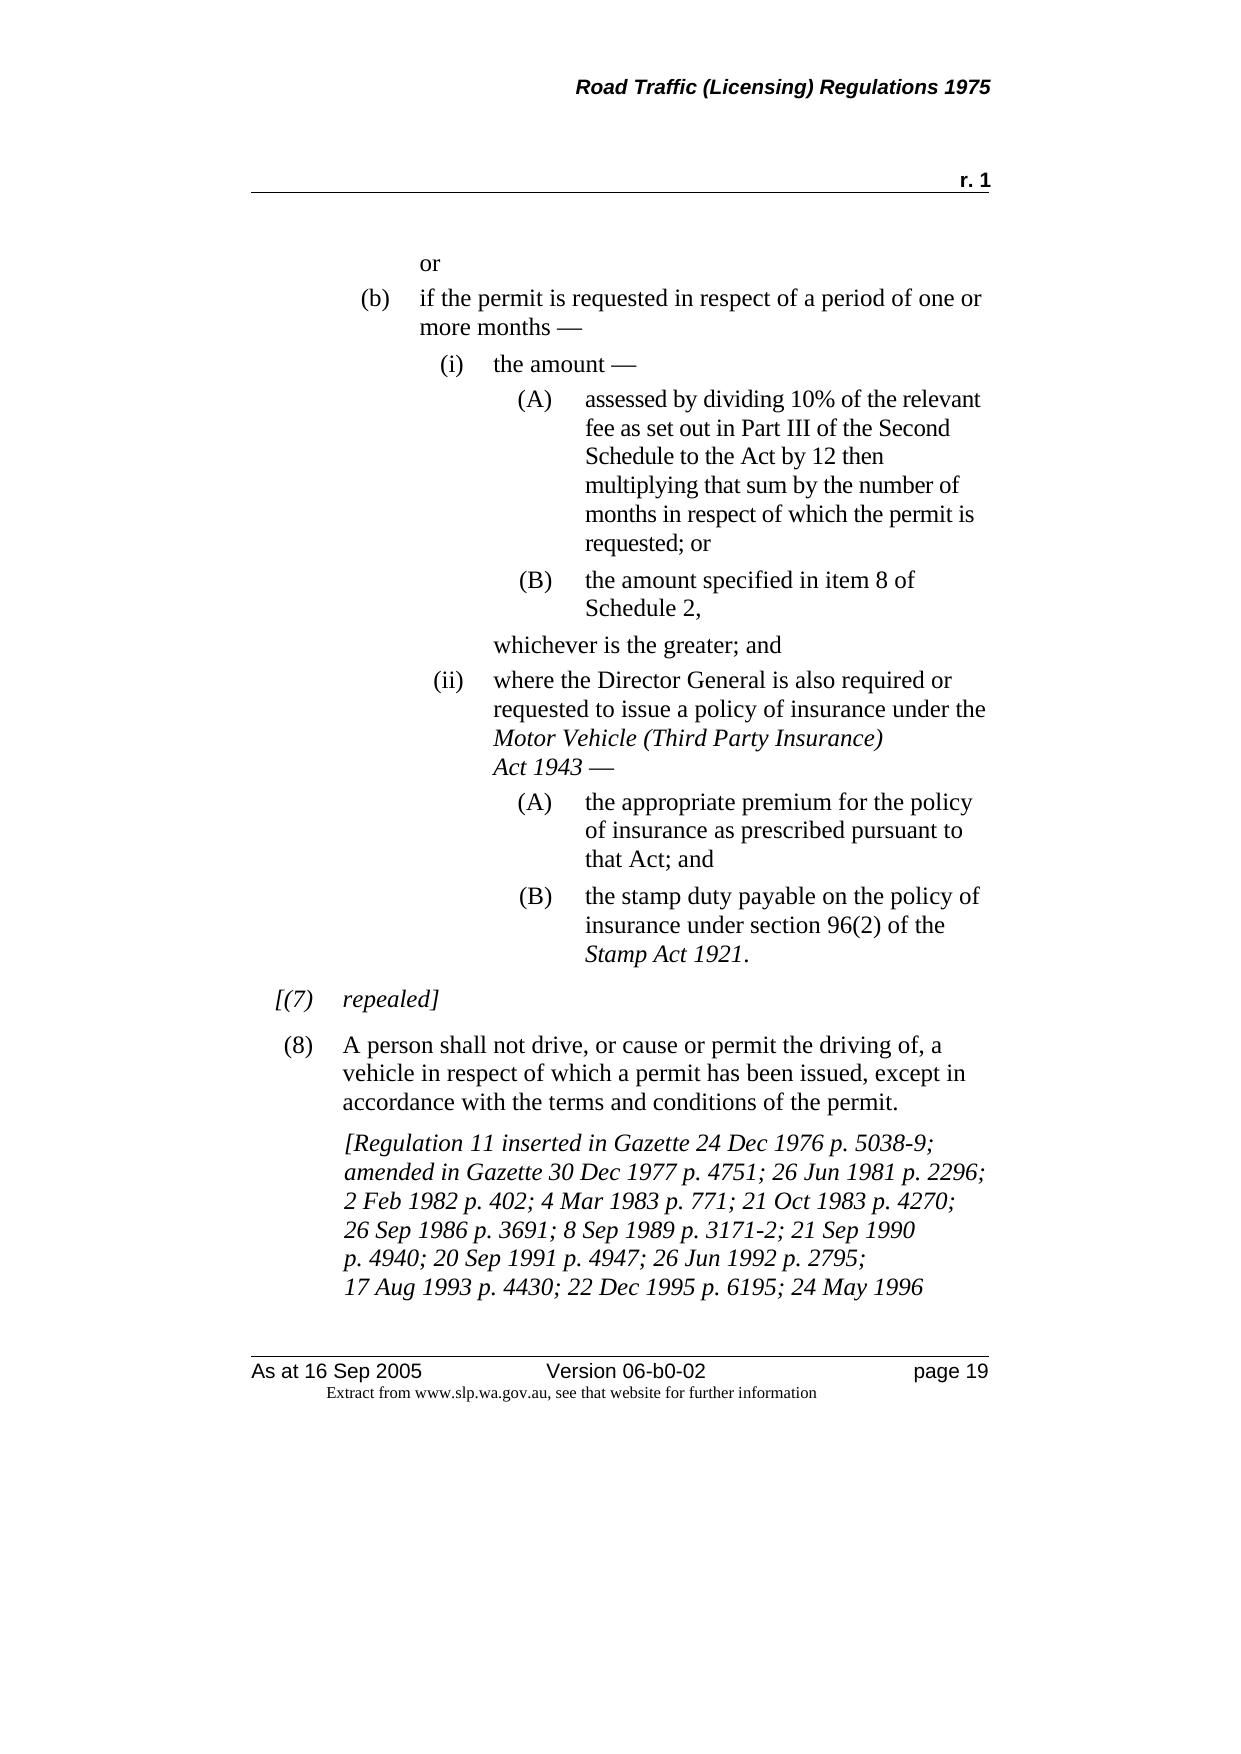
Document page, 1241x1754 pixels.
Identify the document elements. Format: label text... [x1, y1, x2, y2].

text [251, 1128, 989, 1301]
text or [251, 248, 989, 277]
text (ii) where the Director General is also required or requested to issue a policy of insurance under the Motor Vehicle (Third Party Insurance) Act 1943 — [251, 666, 989, 781]
text whichever is the greater; and [251, 631, 989, 659]
text (i) the amount — [251, 349, 989, 378]
text (B) the stamp duty payable on the policy of insurance under section 96(2) of the Stamp Act 1921. [251, 881, 989, 968]
text (A) assessed by dividing 10% of the relevant fee as set out in Part III of the Second Schedule to the Act by 12 then multiplying that sum by the number of months in respect of which the permit is requested; or [251, 384, 989, 556]
text (B) the amount specified in item 8 of Schedule 2, [251, 565, 989, 622]
text [(7) repealed] [251, 984, 989, 1013]
text (b) if the permit is requested in respect of a period of one or more months — [251, 283, 989, 341]
text (A) the appropriate premium for the policy of insurance as prescribed pursuant to that Act; and [251, 787, 989, 873]
text (8) A person shall not drive, or cause or permit the driving of, a vehicle in respect of which a permit has been issued, except in accordance with the terms and conditions of the permit. [251, 1030, 989, 1116]
